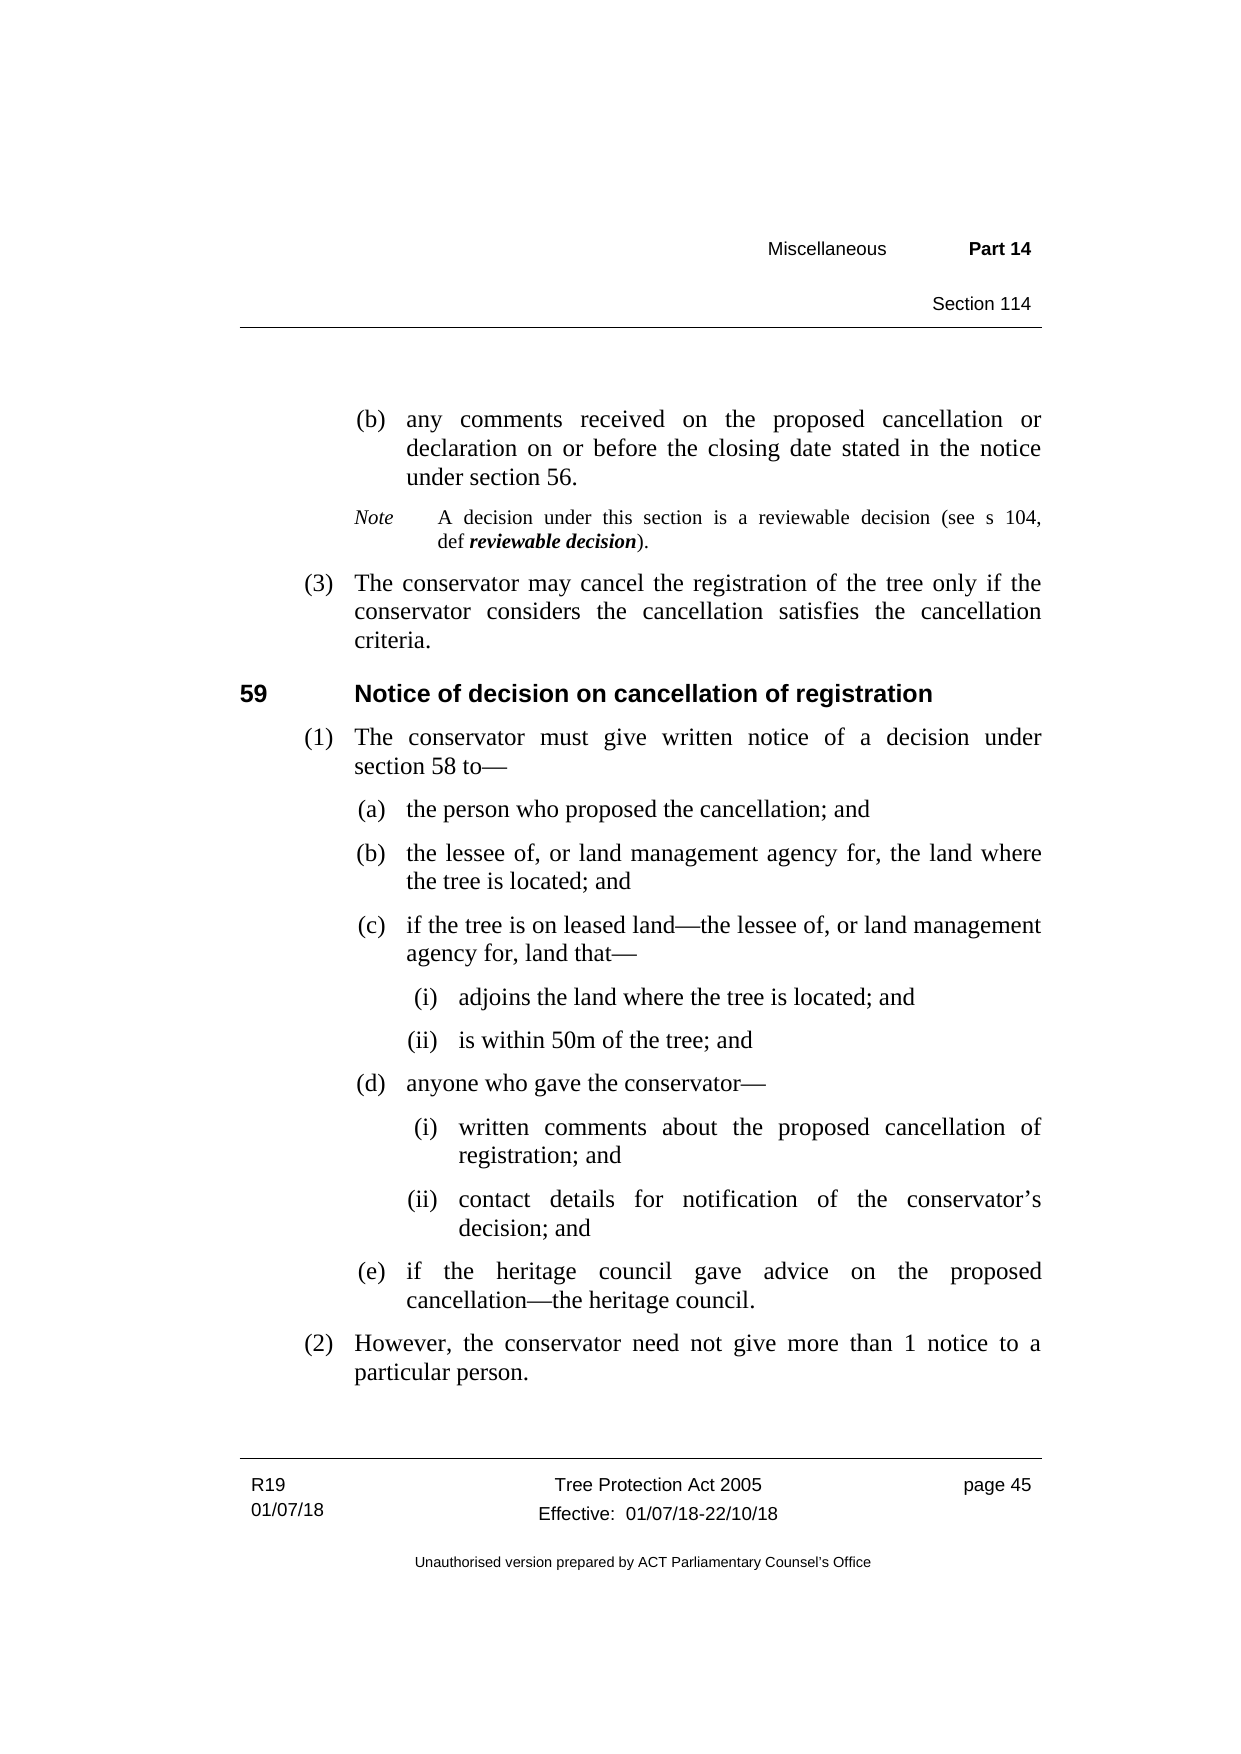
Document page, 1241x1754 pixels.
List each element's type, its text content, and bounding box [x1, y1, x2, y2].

text (a) the person who proposed the cancellation; and [239, 794, 1042, 823]
text (ii) contact details for notification of the conservator’s decision; and [239, 1184, 1042, 1241]
text Note A decision under this section is a reviewable decision (see s 104, def reviewable decision). [354, 505, 1042, 553]
text (c) if the tree is on leased land—the lessee of, or land management agency for, land that— [239, 910, 1042, 967]
text (3) The conservator may cancel the registration of the tree only if the conservator considers the cancellation satisfies the cancellation criteria. [239, 568, 1042, 654]
text (1) The conservator must give written notice of a decision under section 58 to— [239, 722, 1042, 780]
text (2) However, the conservator need not give more than 1 notice to a particular person. [239, 1328, 1042, 1386]
text (i) adjoins the land where the tree is located; and [239, 982, 1042, 1011]
text (b) any comments received on the proposed cancellation or declaration on or before the closing date stated in the notice under section 56. [239, 404, 1042, 490]
text (d) anyone who gave the conservator— [239, 1068, 1042, 1097]
text 59 Notice of decision on cancellation of registration [239, 679, 1042, 708]
text (i) written comments about the proposed cancellation of registration; and [239, 1112, 1042, 1169]
text (e) if the heritage council gave advice on the proposed cancellation—the heritage council. [239, 1256, 1042, 1313]
text (ii) is within 50m of the tree; and [239, 1025, 1042, 1054]
text (b) the lessee of, or land management agency for, the land where the tree is located; and [239, 838, 1042, 895]
